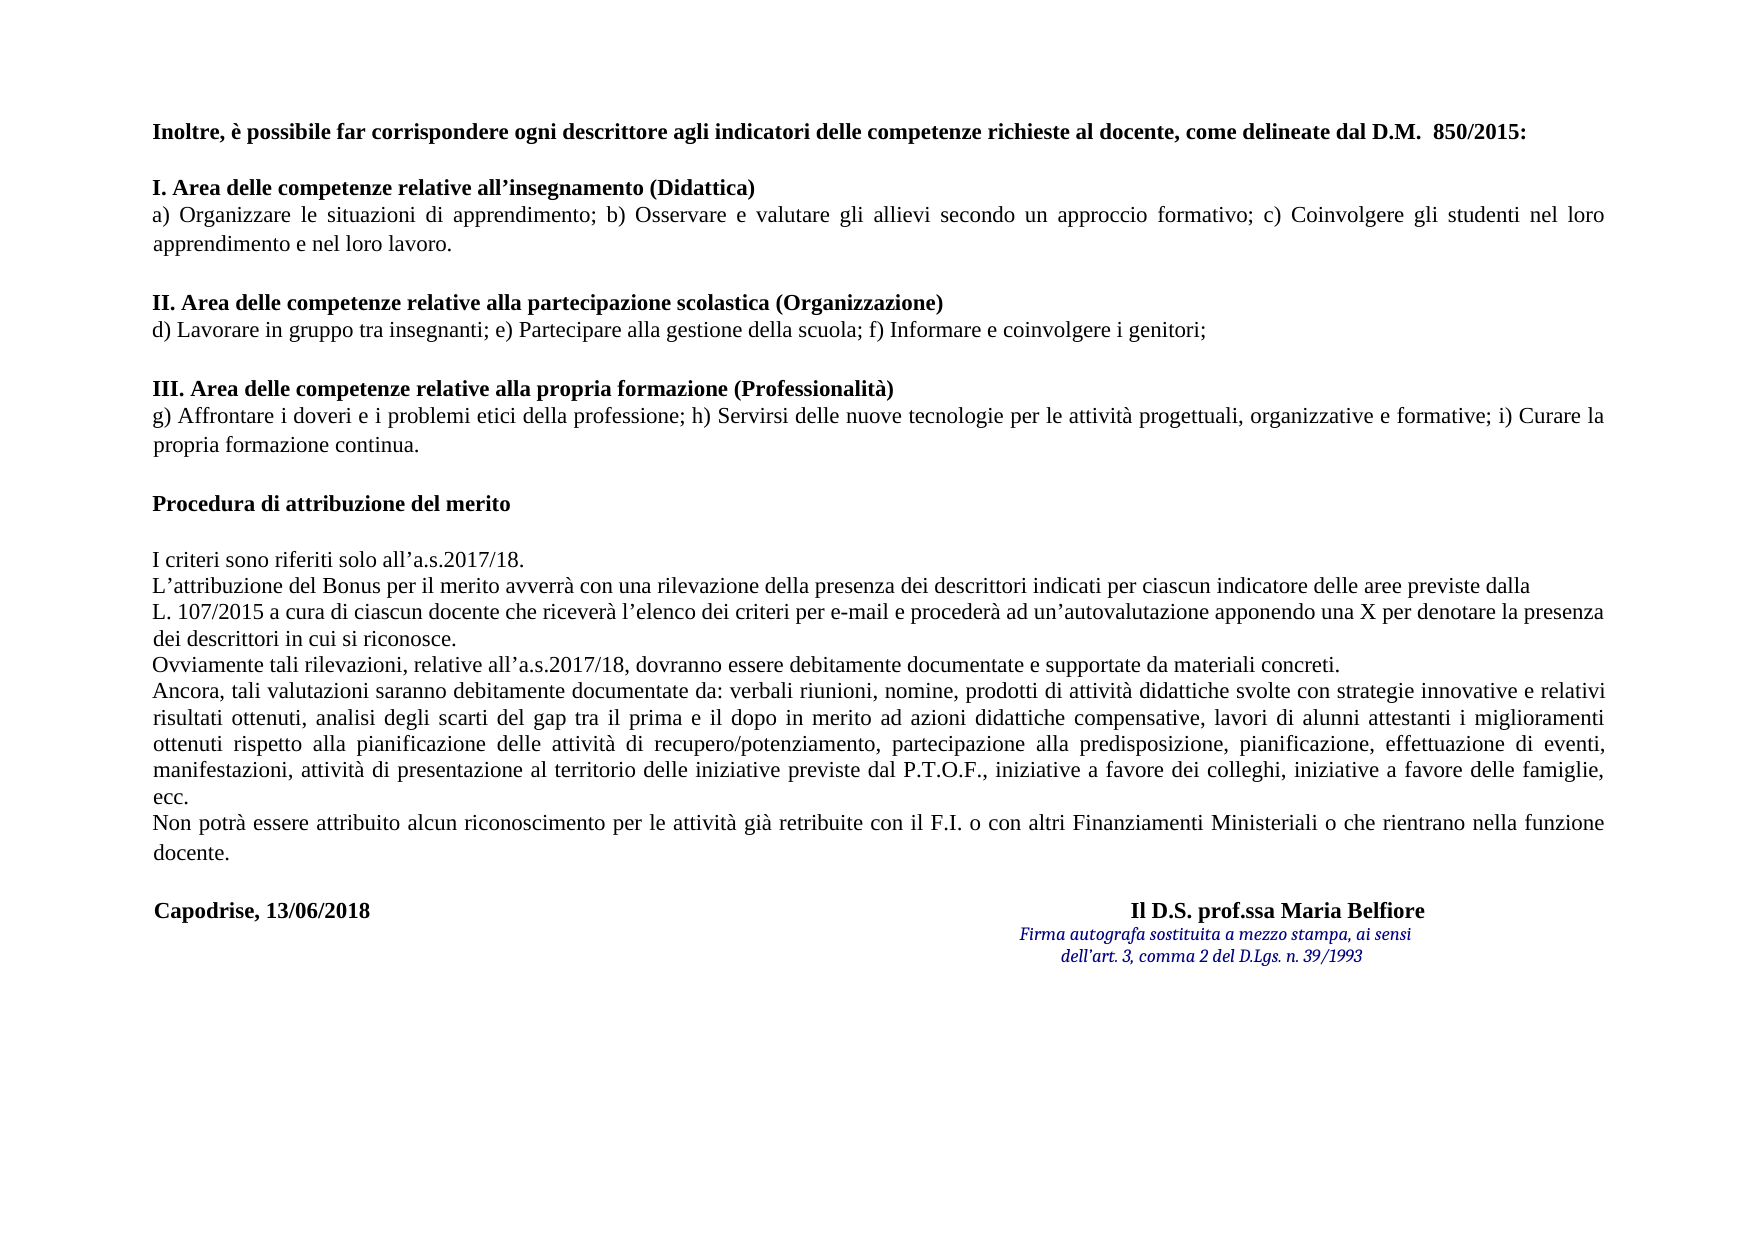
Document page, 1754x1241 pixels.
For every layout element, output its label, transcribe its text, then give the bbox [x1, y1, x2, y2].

text L. 107/2015 a cura di ciascun docente che riceverà l’elenco dei criteri per e-mail e procederà ad un’autovalutazione apponendo una X per denotare la presenza dei descrittori in cui si riconosce. [152, 598, 1608, 651]
text Inoltre, è possibile far corrispondere ogni descrittore agli indicatori delle competenze richieste al docente, come delineate dal D.M. 850/2015: [152, 118, 1608, 144]
text dell’art. 3, comma 2 del D.Lgs. n. 39/1993 [152, 946, 1608, 967]
text g) Affrontare i doveri e i problemi etici della professione; h) Servirsi delle nuove tecnologie per le attività progettuali, organizzative e formative; i) Curare la propria formazione continua. [152, 402, 1608, 458]
text a) Organizzare le situazioni di apprendimento; b) Osservare e valutare gli allievi secondo un approccio formativo; c) Coinvolgere gli studenti nel loro apprendimento e nel loro lavoro. [152, 201, 1608, 256]
text Ancora, tali valutazioni saranno debitamente documentate da: verbali riunioni, nomine, prodotti di attività didattiche svolte con strategie innovative e relativi risultati ottenuti, analisi degli scarti del gap tra il prima e il dopo in merito ad azioni didattiche compensative, lavori di alunni attestanti i miglioramenti ottenuti rispetto alla pianificazione delle attività di recupero/potenziamento, partecipazione alla predisposizione, pianificazione, effettuazione di eventi, manifestazioni, attività di presentazione al territorio delle iniziative previste dal P.T.O.F., iniziative a favore dei colleghi, iniziative a favore delle famiglie, ecc. [152, 677, 1608, 809]
text Capodrise, 13/06/2018 Il D.S. prof.ssa Maria Belfiore [154, 898, 1609, 924]
text II. Area delle competenze relative alla partecipazione scolastica (Organizzazione) [152, 289, 1608, 315]
text d) Lavorare in gruppo tra insegnanti; e) Partecipare alla gestione della scuola; f) Informare e coinvolgere i genitori; [152, 316, 1608, 342]
text Non potrà essere attribuito alcun riconoscimento per le attività già retribuite con il F.I. o con altri Finanziamenti Ministeriali o che rientrano nella funzione docente. [152, 809, 1608, 865]
text III. Area delle competenze relative alla propria formazione (Professionalità) [152, 375, 1608, 401]
text I criteri sono riferiti solo all’a.s.2017/18. [152, 546, 1608, 572]
text Ovviamente tali rilevazioni, relative all’a.s.2017/18, dovranno essere debitamente documentate e supportate da materiali concreti. [152, 651, 1608, 677]
text L’attribuzione del Bonus per il merito avverrà con una rilevazione della presenza dei descrittori indicati per ciascun indicatore delle aree previste dalla [152, 572, 1608, 598]
text I. Area delle competenze relative all’insegnamento (Didattica) [152, 174, 1608, 200]
text Procedura di attribuzione del merito [152, 490, 1608, 516]
text Firma autografa sostituita a mezzo stampa, ai sensi [152, 924, 1608, 946]
